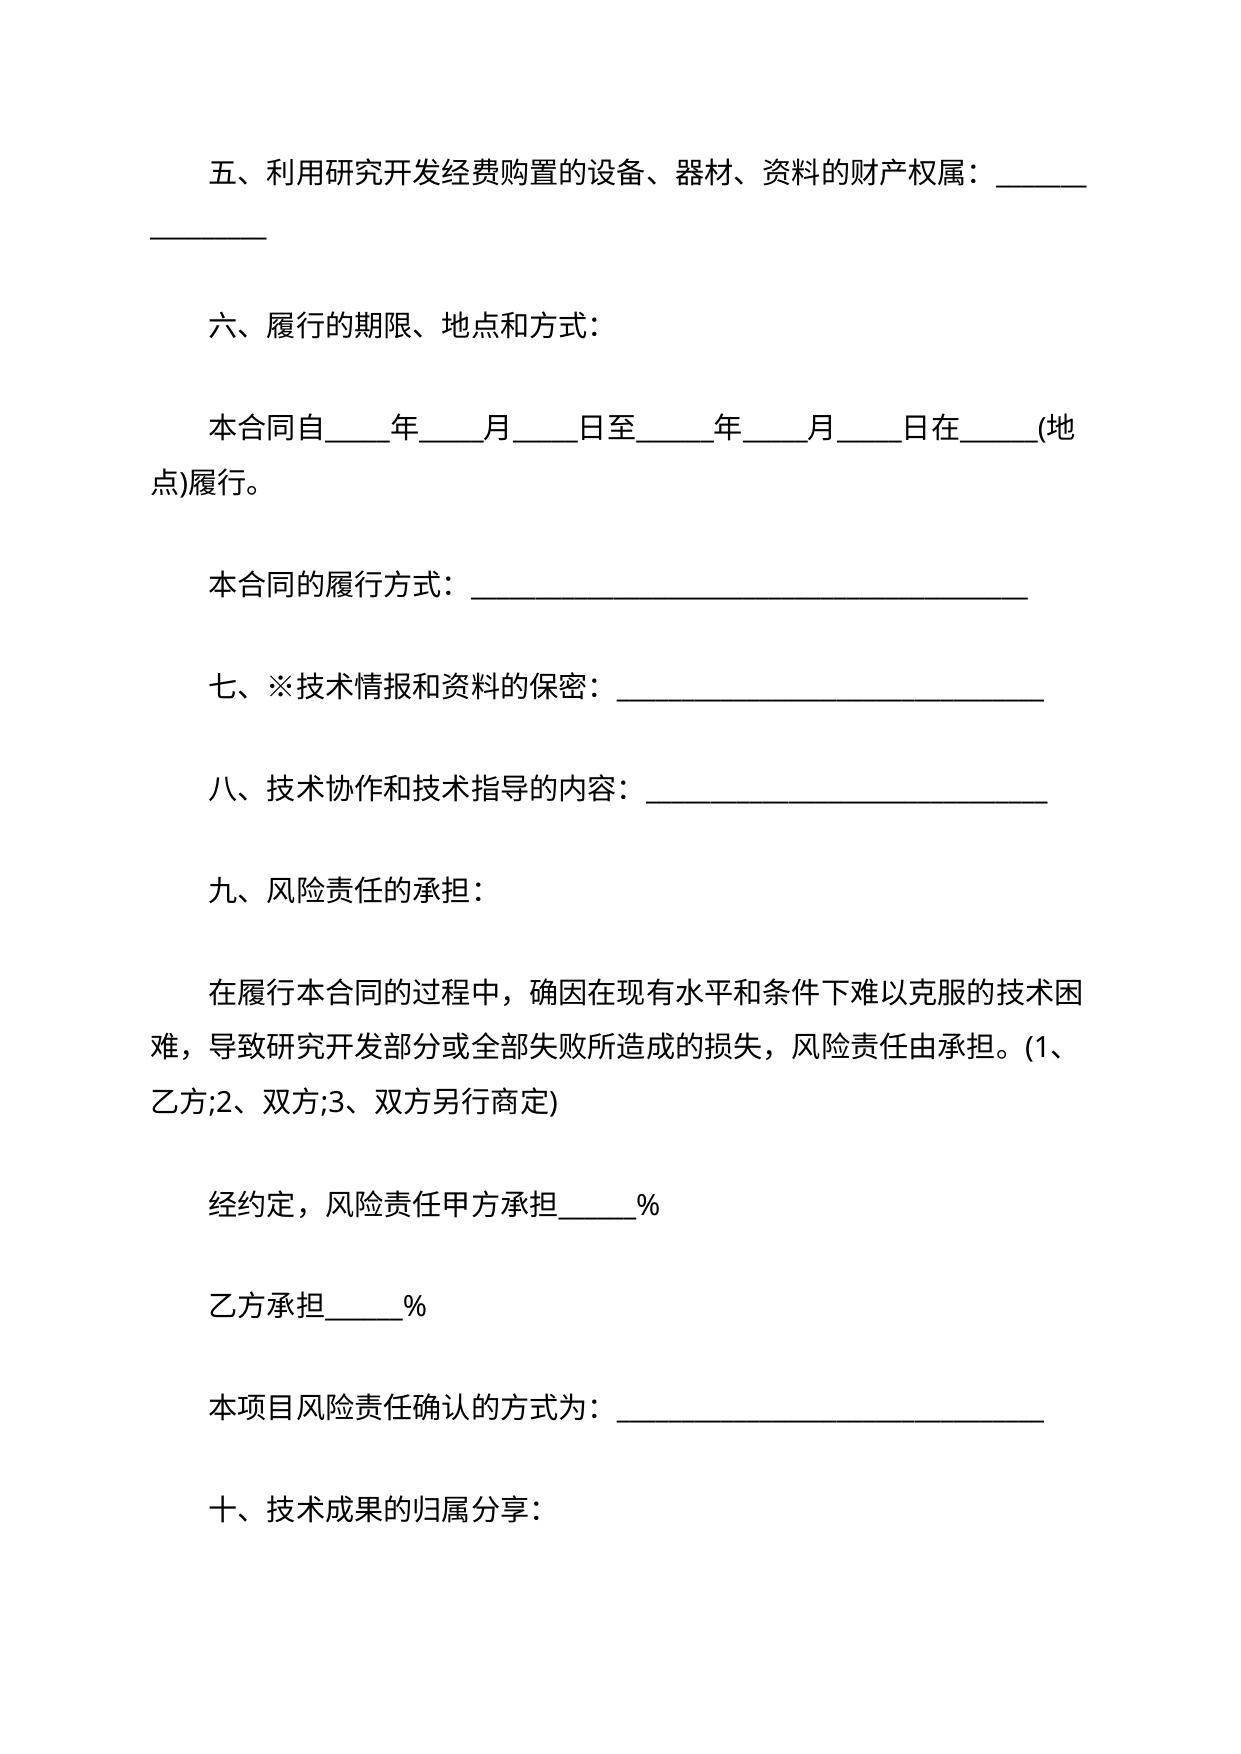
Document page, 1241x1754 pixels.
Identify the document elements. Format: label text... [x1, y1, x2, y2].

text 本合同自_____年_____月_____日至______年_____月_____日在______(地点)履行。 [150, 404, 1090, 502]
text 六、履行的期限、地点和方式： [150, 303, 1090, 345]
text 本项目风险责任确认的方式为：_________________________________ [150, 1385, 1090, 1427]
text 本合同的履行方式：___________________________________________ [150, 561, 1090, 604]
text 乙方承担______% [150, 1283, 1090, 1325]
text 在履行本合同的过程中，确因在现有水平和条件下难以克服的技术困难，导致研究开发部分或全部失败所造成的损失，风险责任由承担。(1、乙方;2、双方;3、双方另行商定) [150, 969, 1090, 1121]
text 五、利用研究开发经费购置的设备、器材、资料的财产权属：________________ [150, 150, 1090, 244]
text 七、※技术情报和资料的保密：_________________________________ [150, 663, 1090, 706]
text 十、技术成果的归属分享： [150, 1487, 1090, 1529]
text 经约定，风险责任甲方承担______% [150, 1181, 1090, 1223]
text 九、风险责任的承担： [150, 867, 1090, 910]
text 八、技术协作和技术指导的内容：_______________________________ [150, 765, 1090, 808]
